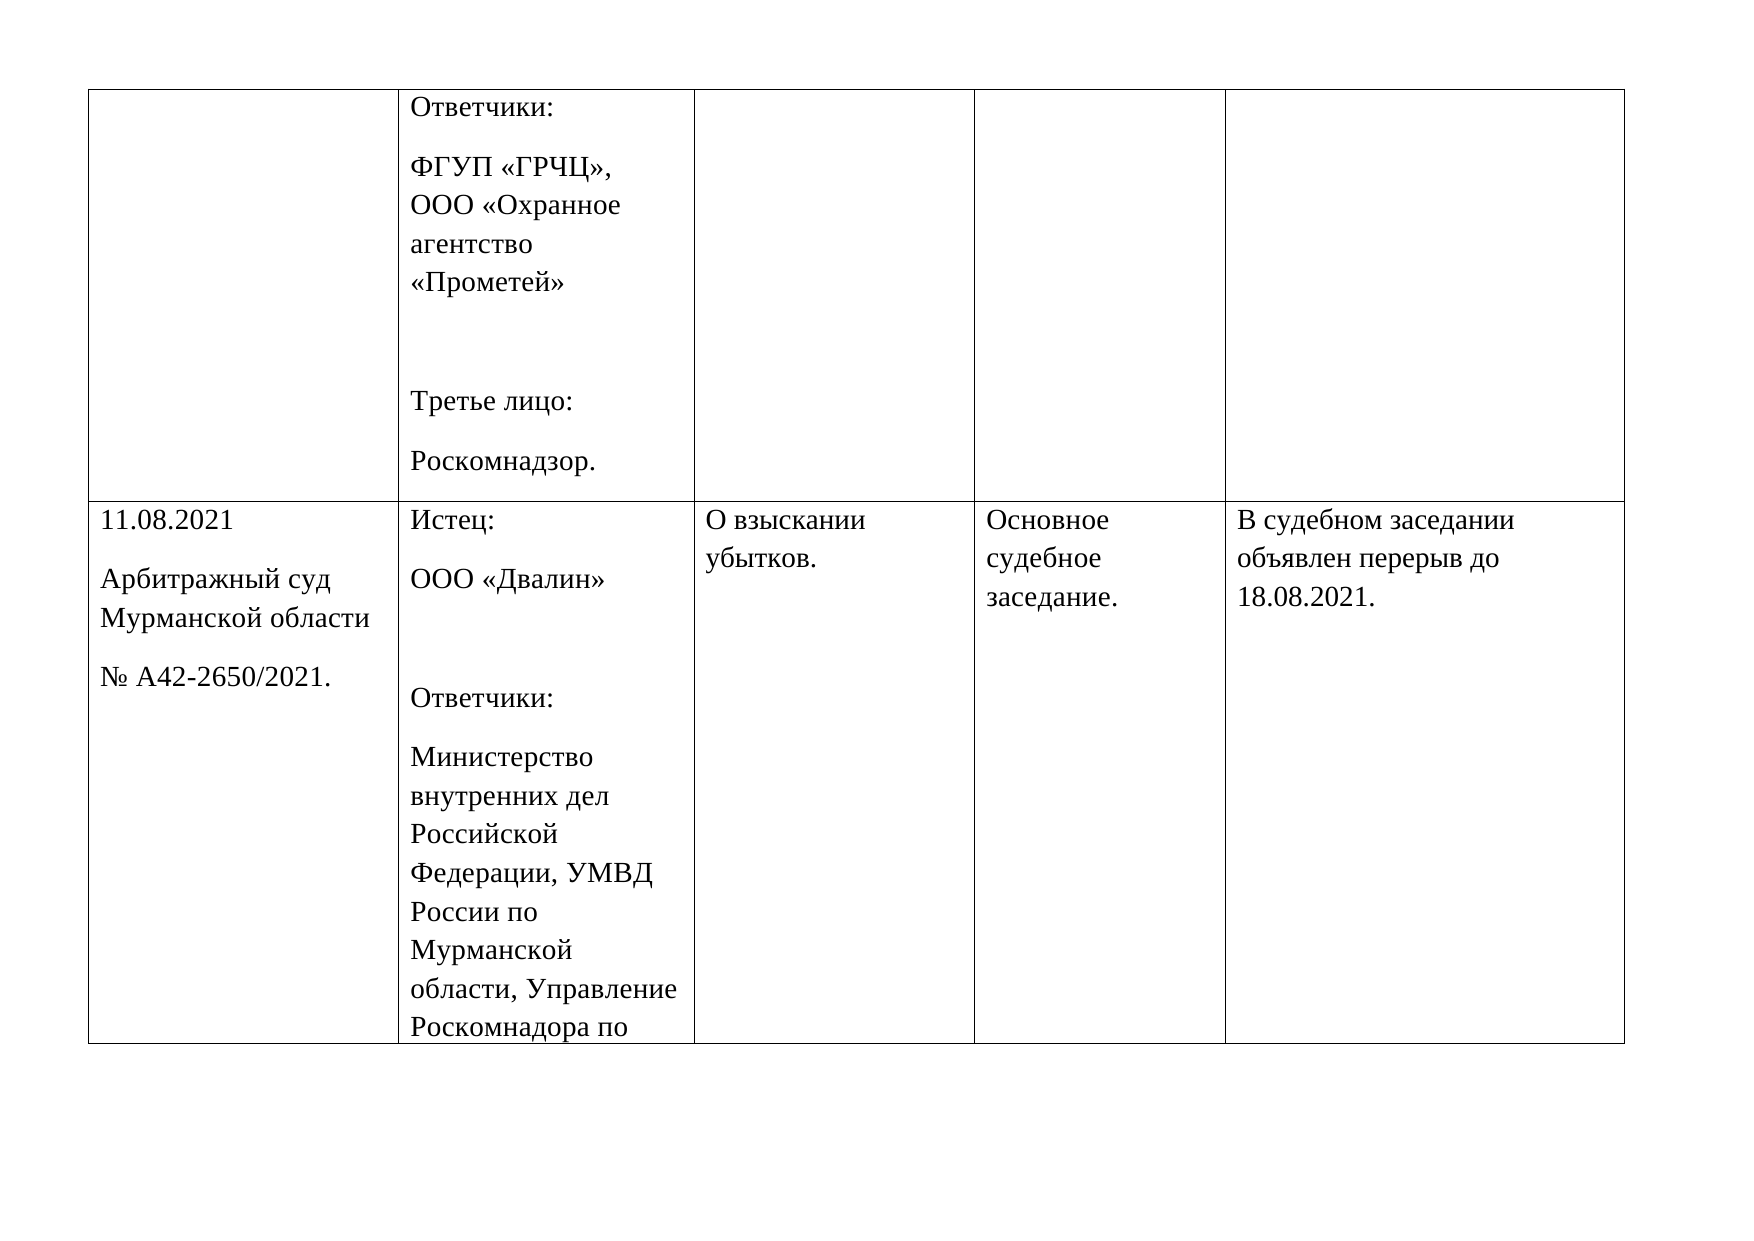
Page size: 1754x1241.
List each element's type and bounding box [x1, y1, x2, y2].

table_cell [695, 90, 974, 501]
table_cell [695, 502, 974, 1043]
table_cell [89, 90, 398, 501]
table_cell [1226, 502, 1624, 1043]
table_cell [399, 90, 694, 501]
table_cell [399, 502, 694, 1043]
table_cell [975, 502, 1225, 1043]
table_cell [89, 502, 398, 1043]
table_cell [1226, 90, 1624, 501]
table_cell [975, 90, 1225, 501]
